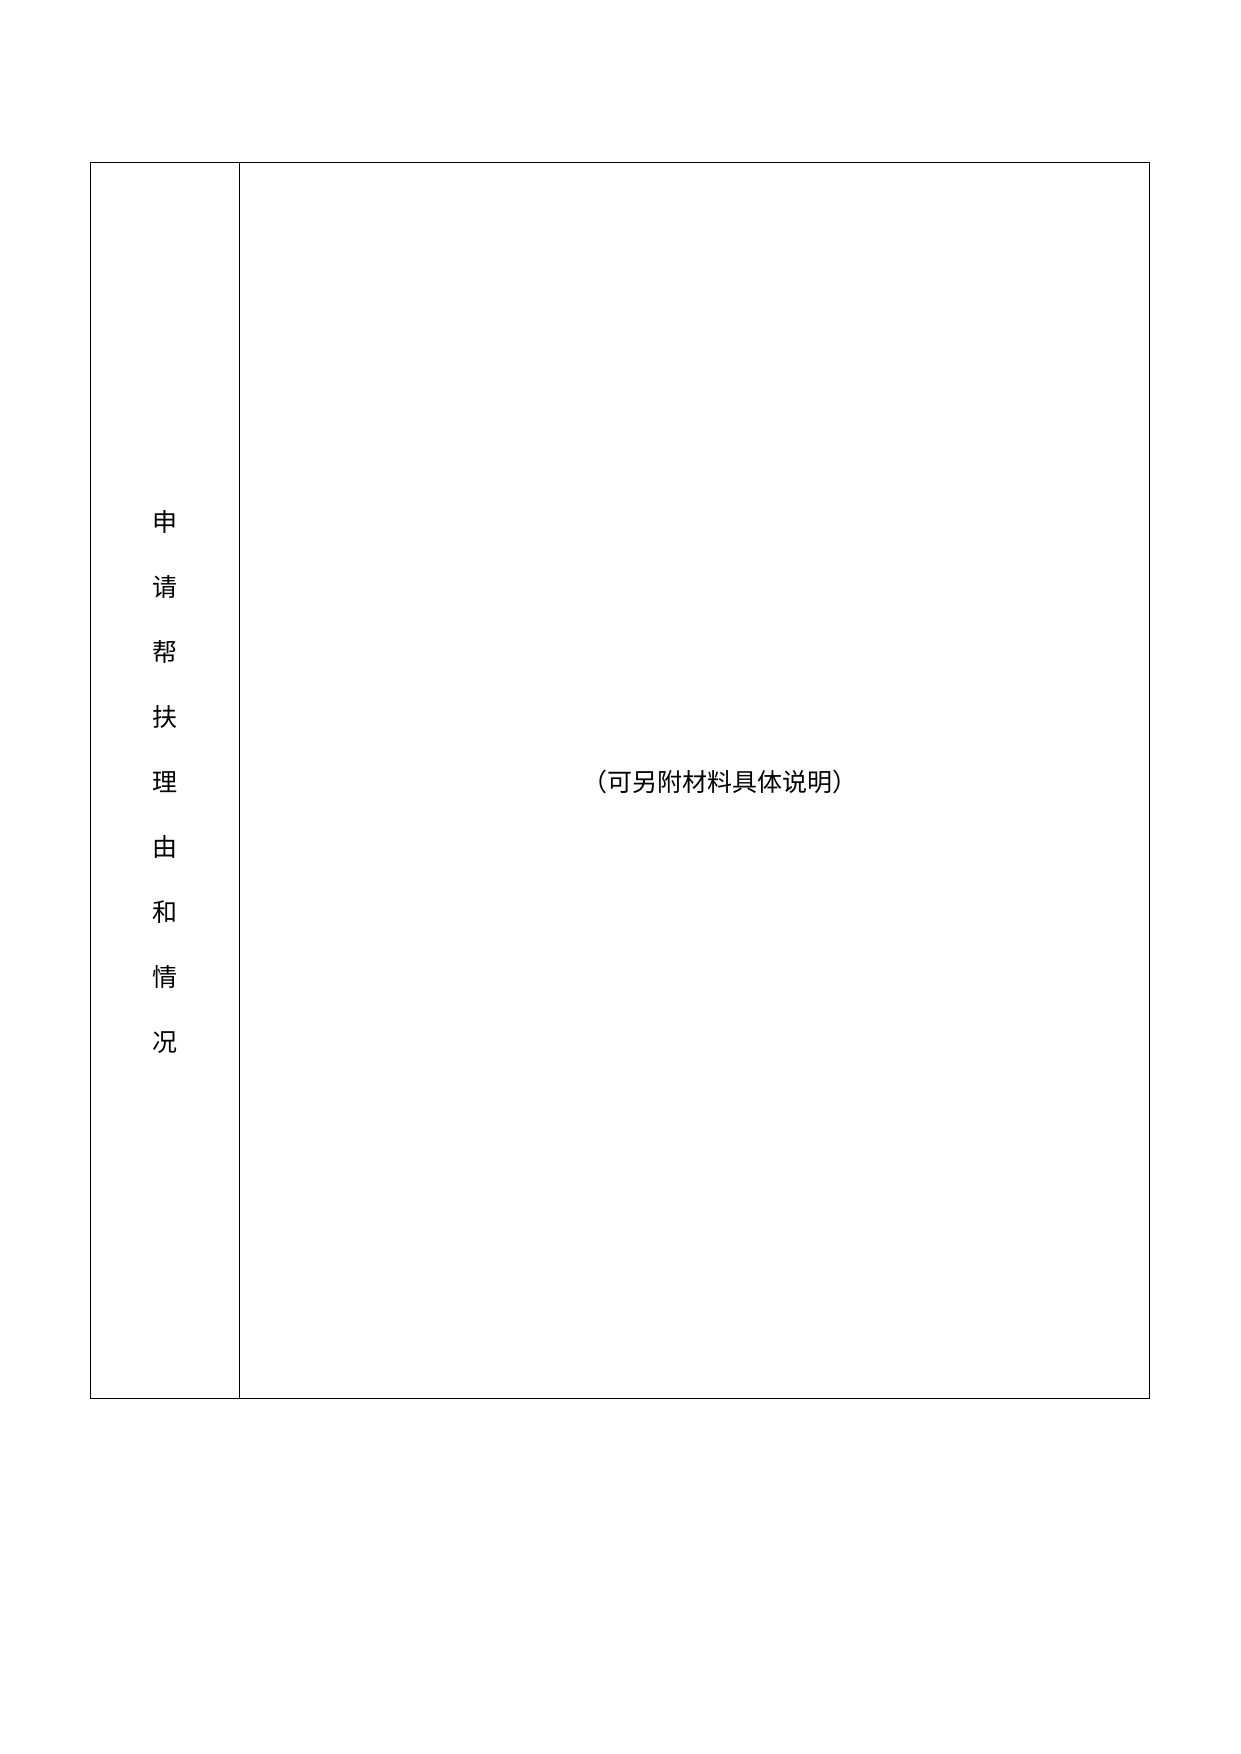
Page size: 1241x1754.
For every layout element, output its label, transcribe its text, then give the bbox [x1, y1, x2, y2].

table_cell （可另附材料具体说明） [240, 163, 1149, 1398]
table_cell 申 请 帮 扶 理 由 和 情 况 [91, 163, 239, 1398]
